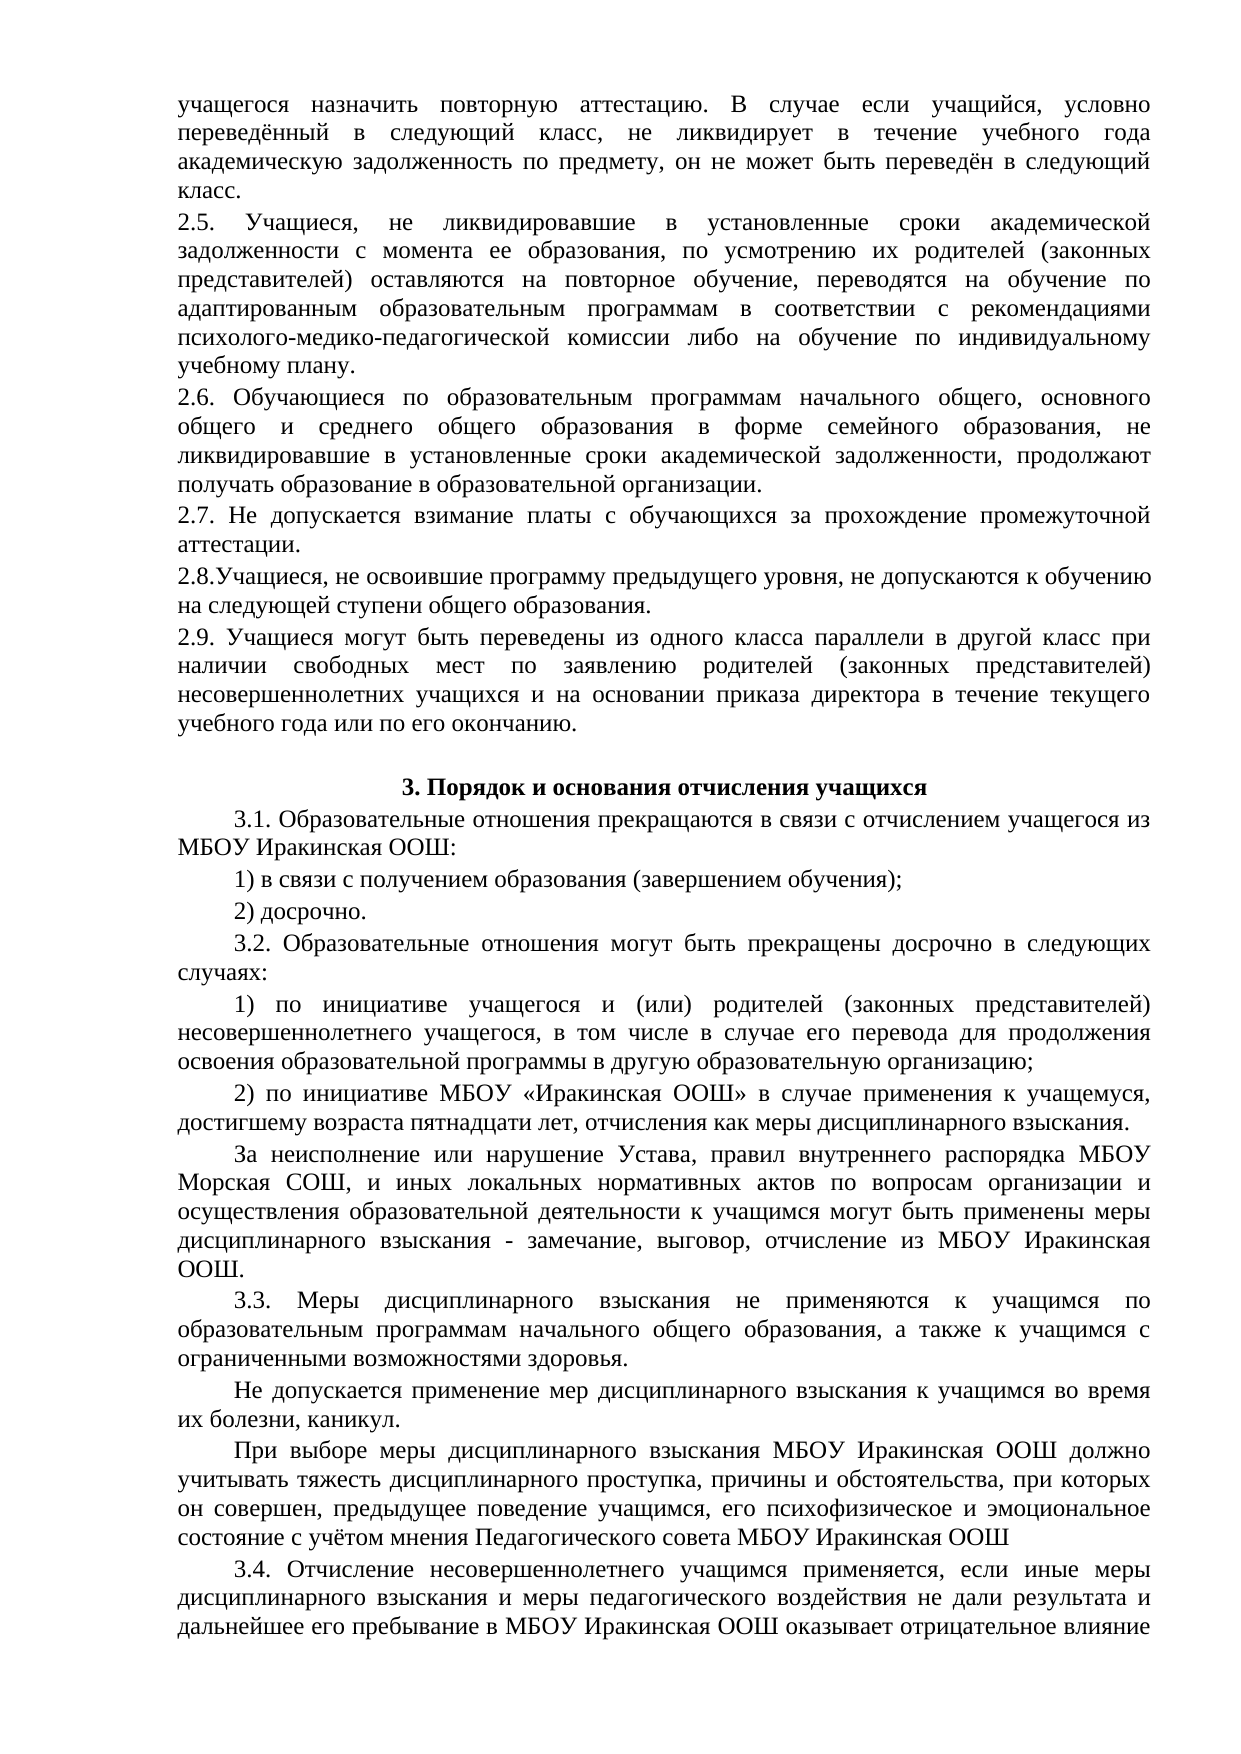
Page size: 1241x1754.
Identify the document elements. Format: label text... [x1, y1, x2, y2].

text 2) досрочно. [177, 896, 1152, 925]
text 2.7. Не допускается взимание платы с обучающихся за прохождение промежуточной аттестации. [177, 501, 1152, 558]
text Не допускается применение мер дисциплинарного взыскания к учащимся во время их болезни, каникул. [177, 1375, 1152, 1432]
text За неисполнение или нарушение Устава, правил внутреннего распорядка МБОУ Морская СОШ, и иных локальных нормативных актов по вопросам организации и осуществления образовательной деятельности к учащимся могут быть применены меры дисциплинарного взыскания - замечание, выговор, отчисление из МБОУ Иракинская ООШ. [177, 1139, 1152, 1282]
text 3.3. Меры дисциплинарного взыскания не применяются к учащимся по образовательным программам начального общего образования, а также к учащимся с ограниченными возможностями здоровья. [177, 1286, 1152, 1372]
text 2.6. Обучающиеся по образовательным программам начального общего, основного общего и среднего общего образования в форме семейного образования, не ликвидировавшие в установленные сроки академической задолженности, продолжают получать образование в образовательной организации. [177, 382, 1152, 497]
text 2.9. Учащиеся могут быть переведены из одного класса параллели в другой класс при наличии свободных мест по заявлению родителей (законных представителей) несовершеннолетних учащихся и на основании приказа директора в течение текущего учебного года или по его окончанию. [177, 622, 1152, 737]
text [177, 1554, 1152, 1640]
text 2.5. Учащиеся, не ликвидировавшие в установленные сроки академической задолженности с момента ее образования, по усмотрению их родителей (законных представителей) оставляются на повторное обучение, переводятся на обучение по адаптированным образовательным программам в соответствии с рекомендациями психолого-медико-педагогической комиссии либо на обучение по индивидуальному учебному плану. [177, 207, 1152, 379]
text При выборе меры дисциплинарного взыскания МБОУ Иракинская ООШ должно учитывать тяжесть дисциплинарного проступка, причины и обстоятельства, при которых он совершен, предыдущее поведение учащимся, его психофизическое и эмоциональное состояние с учётом мнения Педагогического совета МБОУ Иракинская ООШ [177, 1436, 1152, 1551]
text 2) по инициативе МБОУ «Иракинская ООШ» в случае применения к учащемуся, достигшему возраста пятнадцати лет, отчисления как меры дисциплинарного взыскания. [177, 1078, 1152, 1136]
text 1) по инициативе учащегося и (или) родителей (законных представителей) несовершеннолетнего учащегося, в том числе в случае его перевода для продолжения освоения образовательной программы в другую образовательную организацию; [177, 989, 1152, 1075]
text 3.1. Образовательные отношения прекращаются в связи с отчислением учащегося из МБОУ Иракинская ООШ: [177, 804, 1152, 861]
text 3. Порядок и основания отчисления учащихся [177, 772, 1152, 801]
text 3.2. Образовательные отношения могут быть прекращены досрочно в следующих случаях: [177, 928, 1152, 986]
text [177, 89, 1152, 204]
text 2.8.Учащиеся, не освоившие программу предыдущего уровня, не допускаются к обучению на следующей ступени общего образования. [177, 561, 1152, 619]
text 1) в связи с получением образования (завершением обучения); [177, 864, 1152, 893]
